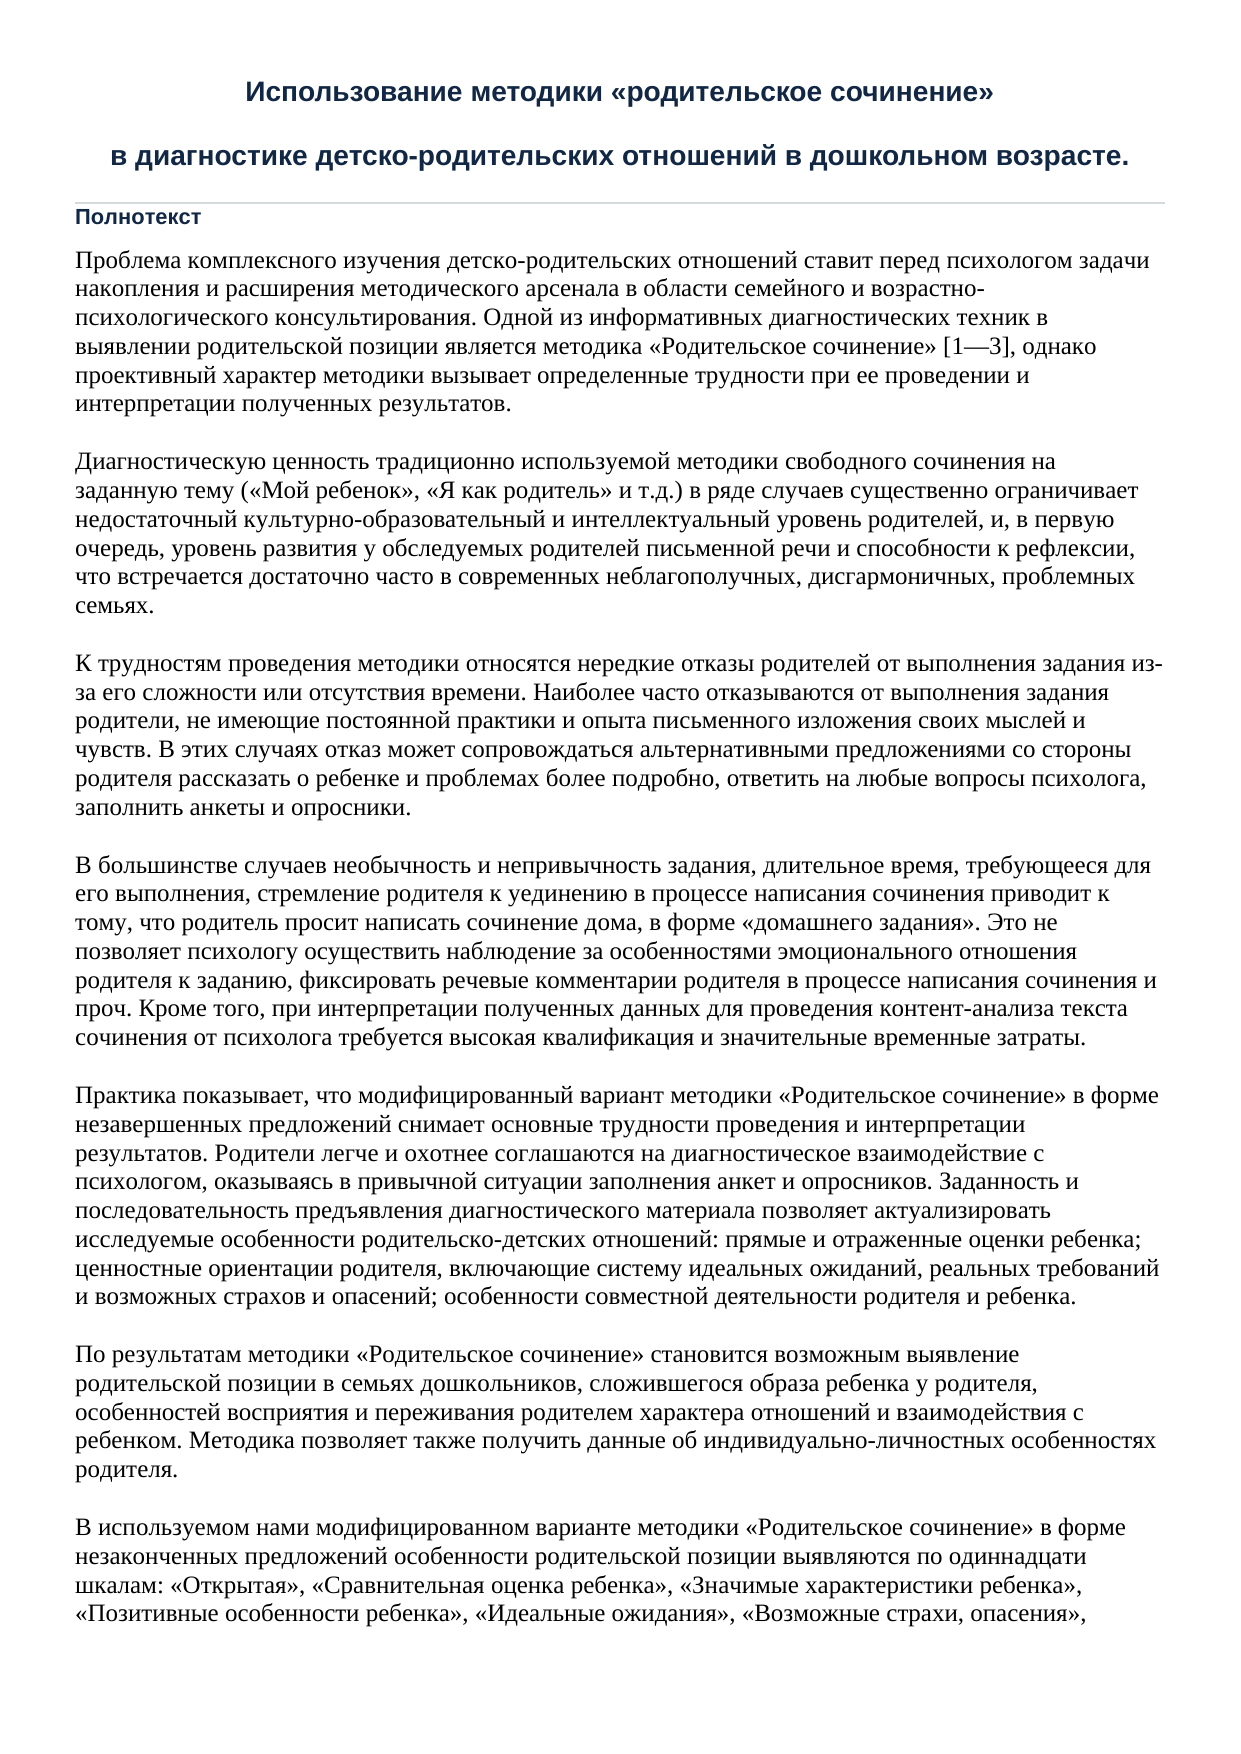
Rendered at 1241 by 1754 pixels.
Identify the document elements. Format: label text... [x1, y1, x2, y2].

text Диагностическую ценность традиционно используемой методики свободного сочинения на заданную тему («Мой ребенок», «Я как родитель» и т.д.) в ряде случаев существенно ограничивает недостаточный культурно-образовательный и интеллектуальный уровень родителей, и, в первую очередь, уровень развития у обследуемых родителей письменной речи и способности к рефлексии, что встречается достаточно часто в современных неблагополучных, дисгармоничных, проблемных семьях. [75, 446, 1165, 619]
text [75, 1512, 1165, 1627]
text К трудностям проведения методики относятся нередкие отказы родителей от выполнения задания из-за его сложности или отсутствия времени. Наиболее часто отказываются от выполнения задания родители, не имеющие постоянной практики и опыта письменного изложения своих мыслей и чувств. В этих случаях отказ может сопровождаться альтернативными предложениями со стороны родителя рассказать о ребенке и проблемах более подробно, ответить на любые вопросы психолога, заполнить анкеты и опросники. [75, 648, 1165, 821]
table_header Использование методики «родительское сочинение» в диагностике детско-родительских отношений в дошкольном возрасте. [75, 75, 1164, 202]
text Практика показывает, что модифицированный вариант методики «Родительское сочинение» в форме незавершенных предложений снимает основные трудности проведения и интерпретации результатов. Родители легче и охотнее соглашаются на диагностическое взаимодействие с психологом, оказываясь в привычной ситуации заполнения анкет и опросников. Заданность и последовательность предъявления диагностического материала позволяет актуализировать исследуемые особенности родительско-детских отношений: прямые и отраженные оценки ребенка; ценностные ориентации родителя, включающие систему идеальных ожиданий, реальных требований и возможных страхов и опасений; особенности совместной деятельности родителя и ребенка. [75, 1080, 1165, 1310]
text По результатам методики «Родительское сочинение» становится возможным выявление родительской позиции в семьях дошкольников, сложившегося образа ребенка у родителя, особенностей восприятия и переживания родителем характера отношений и взаимодействия с ребенком. Методика позволяет также получить данные об индивидуально-личностных особенностях родителя. [75, 1339, 1165, 1483]
text В большинстве случаев необычность и непривычность задания, длительное время, требующееся для его выполнения, стремление родителя к уединению в процессе написания сочинения приводит к тому, что родитель просит написать сочинение дома, в форме «домашнего задания». Это не позволяет психологу осуществить наблюдение за особенностями эмоционального отношения родителя к заданию, фиксировать речевые комментарии родителя в процессе написания сочинения и проч. Кроме того, при интерпретации полученных данных для проведения контент-анализа текста сочинения от психолога требуется высокая квалификация и значительные временные затраты. [75, 850, 1165, 1051]
text Проблема комплексного изучения детско-родительских отношений ставит перед психологом задачи накопления и расширения методического арсенала в области семейного и возрастно-психологического консультирования. Одной из информативных диагностических техник в выявлении родительской позиции является методика «Родительское сочинение» [1—3], однако проективный характер методики вызывает определенные трудности при ее проведении и интерпретации полученных результатов. [75, 245, 1165, 417]
text Полнотекст [75, 204, 1165, 229]
